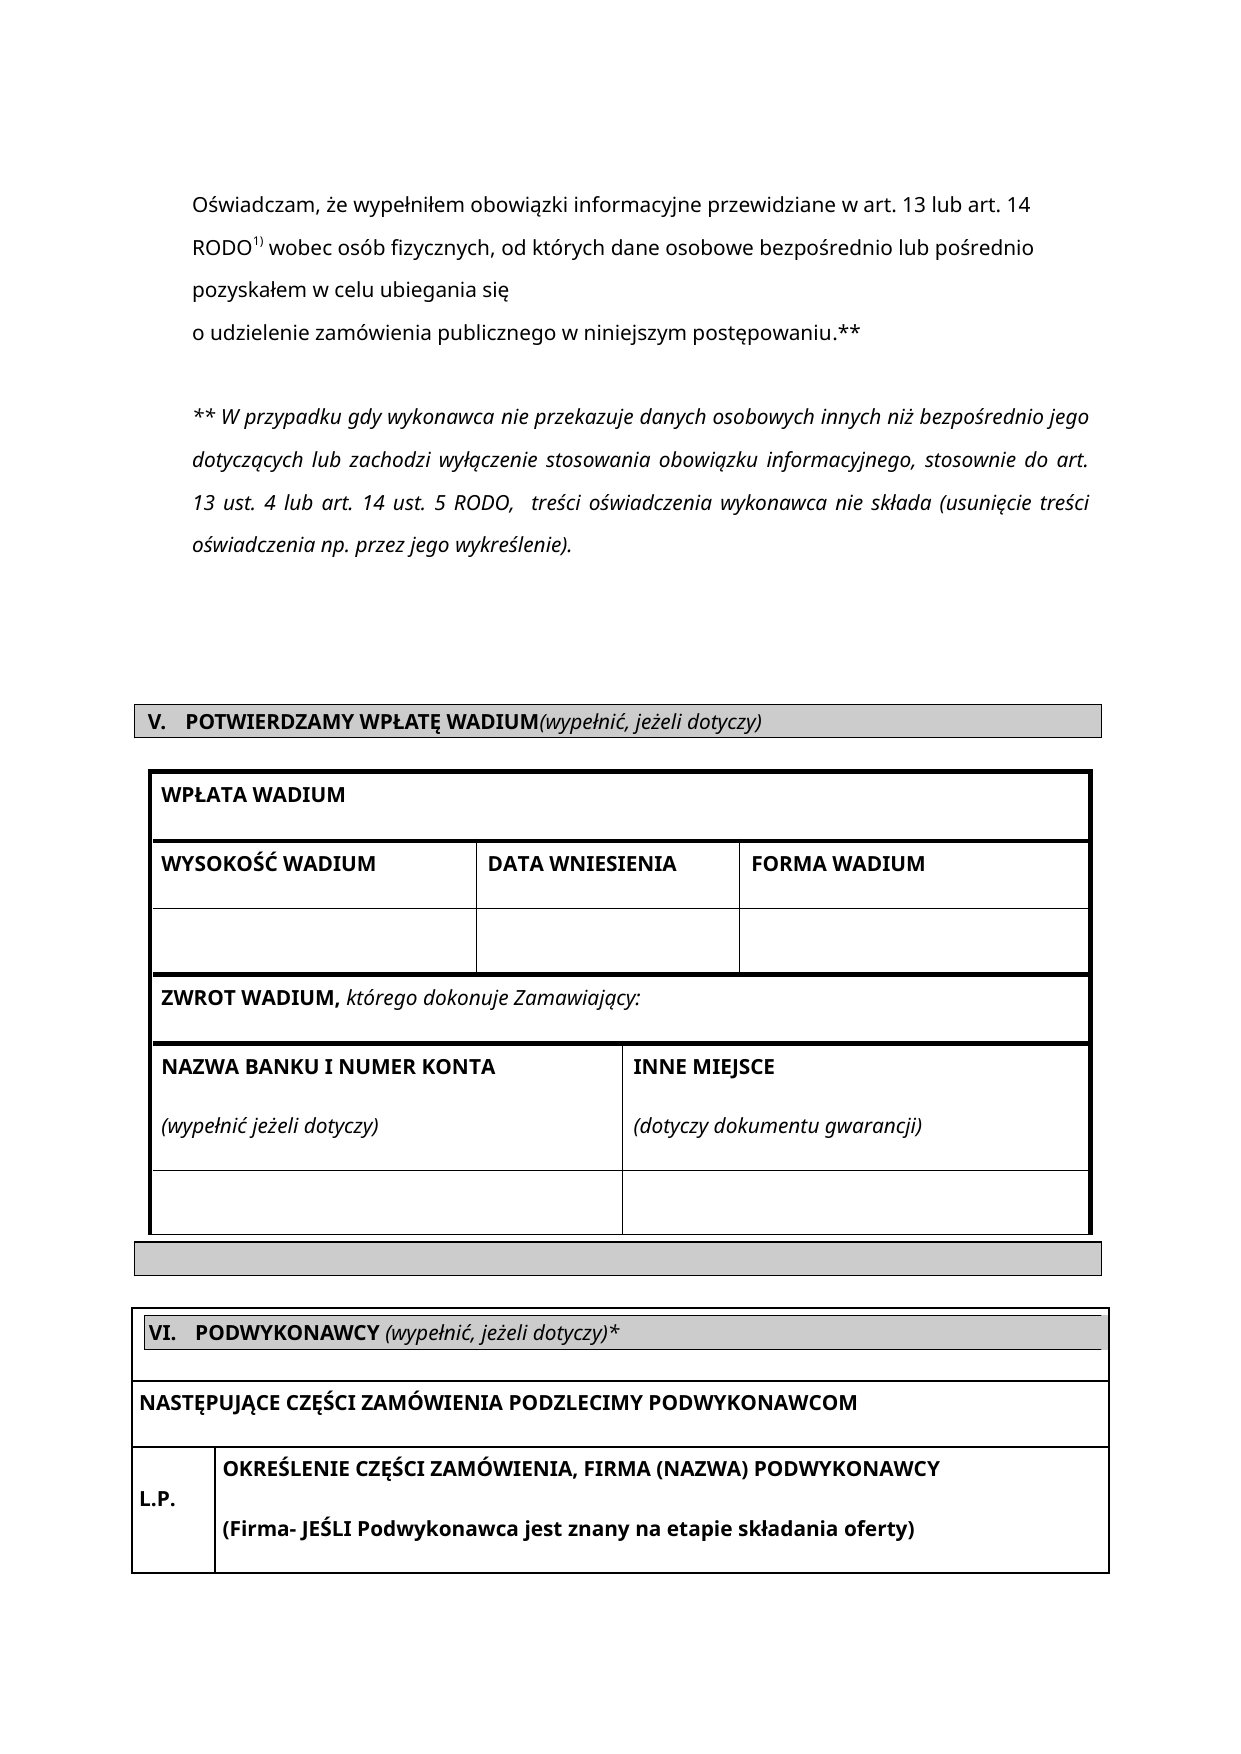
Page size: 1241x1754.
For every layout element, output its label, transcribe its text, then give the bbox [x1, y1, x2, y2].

table_cell DATA WNIESIENIA [477, 843, 739, 908]
table_header WPŁATA WADIUM [152, 774, 1088, 838]
table_cell FORMA WADIUM [740, 843, 1088, 908]
text V. POTWIERDZAMY WPŁATĘ WADIUM(wypełnić, jeżeli dotyczy) [135, 705, 1101, 737]
table_cell [477, 909, 739, 972]
table_cell NASTĘPUJĄCE CZĘŚCI ZAMÓWIENIA PODZLECIMY PODWYKONAWCOM [133, 1382, 1108, 1446]
table_cell [152, 1171, 622, 1234]
table_cell L.P. [133, 1448, 214, 1572]
table_cell [152, 909, 476, 972]
table_header PODWYKONAWCY (wypełnić, jeżeli dotyczy)* [133, 1309, 1108, 1380]
table_cell INNE MIEJSCE (dotyczy dokumentu gwarancji) [623, 1046, 1088, 1170]
table_cell WYSOKOŚĆ WADIUM [152, 840, 476, 908]
table_cell [740, 909, 1088, 972]
table_cell OKREŚLENIE CZĘŚCI ZAMÓWIENIA, FIRMA (NAZWA) PODWYKONAWCY (Firma- JEŚLI Podwykonawca jest znany na etapie składania oferty) [216, 1448, 1108, 1572]
list ** W przypadku gdy wykonawca nie przekazuje danych osobowych innych niż bezpośrednio jego dotyczących lub zachodzi wyłączenie stosowania obowiązku informacyjnego, stosownie do art. 13 ust. 4 lub art. 14 ust. 5 RODO, treści oświadczenia wykonawca nie składa (usunięcie treści oświadczenia np. przez jego wykreślenie). [192, 402, 1093, 559]
list Oświadczam, że wypełniłem obowiązki informacyjne przewidziane w art. 13 lub art. 14 RODO1) wobec osób fizycznych, od których dane osobowe bezpośrednio lub pośrednio pozyskałem w celu ubiegania się o udzielenie zamówienia publicznego w niniejszym postępowaniu.** [192, 148, 1093, 388]
table_cell [623, 1171, 1088, 1234]
table_cell NAZWA BANKU I NUMER KONTA (wypełnić jeżeli dotyczy) [152, 1042, 622, 1170]
table_cell ZWROT WADIUM, którego dokonuje Zamawiający: [152, 973, 1088, 1041]
